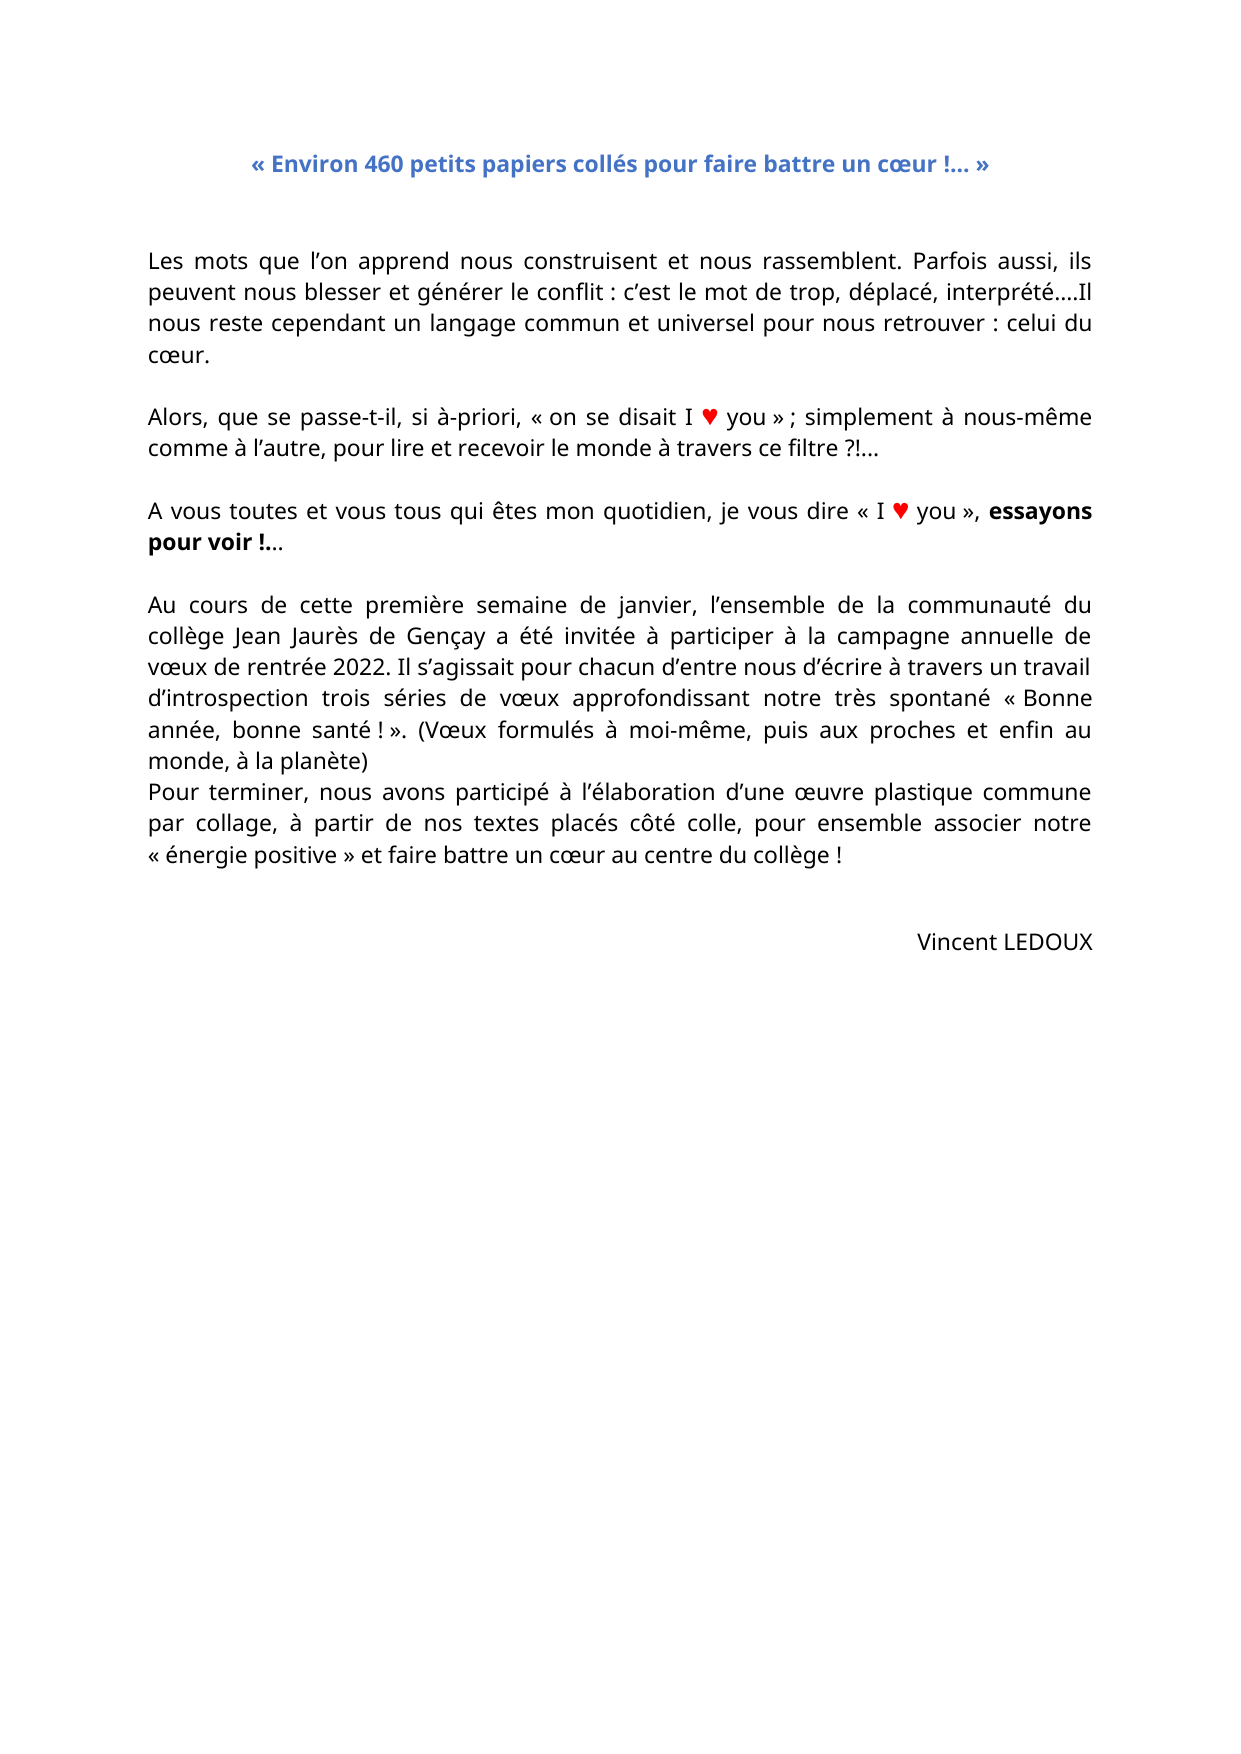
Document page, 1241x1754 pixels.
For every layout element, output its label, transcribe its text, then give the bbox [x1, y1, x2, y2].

text Au cours de cette première semaine de janvier, l’ensemble de la communauté du collège Jean Jaurès de Gençay a été invitée à participer à la campagne annuelle de vœux de rentrée 2022. Il s’agissait pour chacun d’entre nous d’écrire à travers un travail d’introspection trois séries de vœux approfondissant notre très spontané « Bonne année, bonne santé ! ». (Vœux formulés à moi-même, puis aux proches et enfin au monde, à la planète) [148, 589, 1093, 776]
text Vincent LEDOUX [148, 926, 1093, 957]
text « Environ 460 petits papiers collés pour faire battre un cœur !... » [148, 148, 1093, 179]
text Les mots que l’on apprend nous construisent et nous rassemblent. Parfois aussi, ils peuvent nous blesser et générer le conflit : c’est le mot de trop, déplacé, interprété….Il nous reste cependant un langage commun et universel pour nous retrouver : celui du cœur. [148, 245, 1093, 370]
text A vous toutes et vous tous qui êtes mon quotidien, je vous dire « I you », essayons pour voir !... [148, 495, 1093, 557]
text Pour terminer, nous avons participé à l’élaboration d’une œuvre plastique commune par collage, à partir de nos textes placés côté colle, pour ensemble associer notre « énergie positive » et faire battre un cœur au centre du collège ! [148, 776, 1093, 870]
text Alors, que se passe-t-il, si à-priori, « on se disait I you » ; simplement à nous-même comme à l’autre, pour lire et recevoir le monde à travers ce filtre ?!... [148, 401, 1093, 464]
